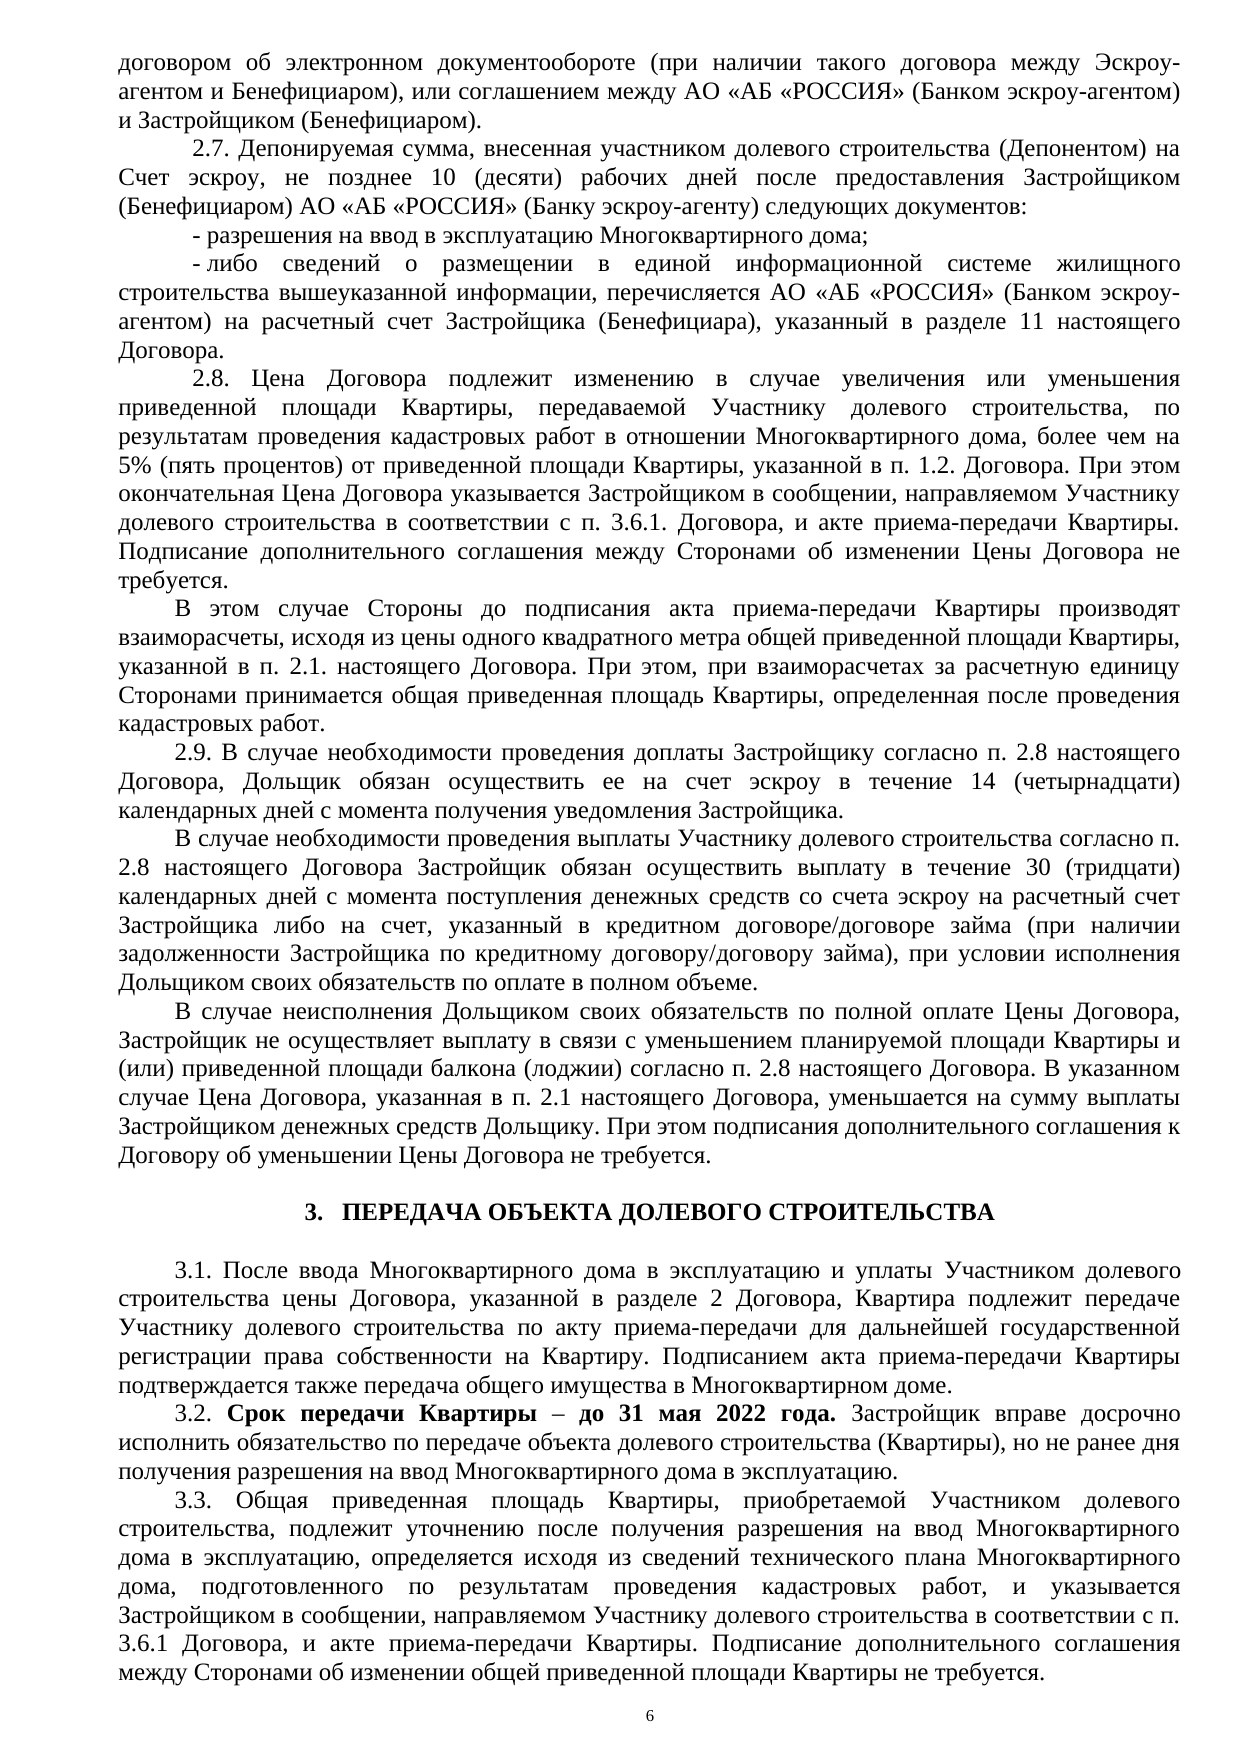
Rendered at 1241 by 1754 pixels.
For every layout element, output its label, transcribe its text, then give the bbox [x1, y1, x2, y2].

text 3.3. Общая приведенная площадь Квартиры, приобретаемой Участником долевого строительства, подлежит уточнению после получения разрешения на ввод Многоквартирного дома в эксплуатацию, определяется исходя из сведений технического плана Многоквартирного дома, подготовленного по результатам проведения кадастровых работ, и указывается Застройщиком в сообщении, направляемом Участнику долевого строительства в соответствии с п. 3.6.1 Договора, и акте приема-передачи Квартиры. Подписание дополнительного соглашения между Сторонами об изменении общей приведенной площади Квартиры не требуется. [118, 1485, 1181, 1686]
text В случае необходимости проведения выплаты Участнику долевого строительства согласно п. 2.8 настоящего Договора Застройщик обязан осуществить выплату в течение 30 (тридцати) календарных дней с момента поступления денежных средств со счета эскроу на расчетный счет Застройщика либо на счет, указанный в кредитном договоре/договоре займа (при наличии задолженности Застройщика по кредитному договору/договору займа), при условии исполнения Дольщиком своих обязательств по оплате в полном объеме. [118, 823, 1181, 996]
text - разрешения на ввод в эксплуатацию Многоквартирного дома; [118, 220, 1181, 248]
text 2.9. В случае необходимости проведения доплаты Застройщику согласно п. 2.8 настоящего Договора, Дольщик обязан осуществить ее на счет эскроу в течение 14 (четырнадцати) календарных дней с момента получения уведомления Застройщика. [118, 737, 1181, 823]
text 3.2. Срок передачи Квартиры – до 31 мая 2022 года. Застройщик вправе досрочно исполнить обязательство по передаче объекта долевого строительства (Квартиры), но не ранее дня получения разрешения на ввод Многоквартирного дома в эксплуатацию. [118, 1398, 1181, 1485]
text 2.8. Цена Договора подлежит изменению в случае увеличения или уменьшения приведенной площади Квартиры, передаваемой Участнику долевого строительства, по результатам проведения кадастровых работ в отношении Многоквартирного дома, более чем на 5% (пять процентов) от приведенной площади Квартиры, указанной в п. 1.2. Договора. При этом окончательная Цена Договора указывается Застройщиком в сообщении, направляемом Участнику долевого строительства в соответствии с п. 3.6.1. Договора, и акте приема-передачи Квартиры. Подписание дополнительного соглашения между Сторонами об изменении Цены Договора не требуется. [118, 363, 1181, 593]
text 3.1. После ввода Многоквартирного дома в эксплуатацию и уплаты Участником долевого строительства цены Договора, указанной в разделе 2 Договора, Квартира подлежит передаче Участнику долевого строительства по акту приема-передачи для дальнейшей государственной регистрации права собственности на Квартиру. Подписанием акта приема-передачи Квартиры подтверждается также передача общего имущества в Многоквартирном доме. [118, 1255, 1181, 1398]
text В этом случае Стороны до подписания акта приема-передачи Квартиры производят взаиморасчеты, исходя из цены одного квадратного метра общей приведенной площади Квартиры, указанной в п. 2.1. настоящего Договора. При этом, при взаиморасчетах за расчетную единицу Сторонами принимается общая приведенная площадь Квартиры, определенная после проведения кадастровых работ. [118, 593, 1181, 737]
text - либо сведений о размещении в единой информационной системе жилищного строительства вышеуказанной информации, перечисляется АО «АБ «РОССИЯ» (Банком эскроу-агентом) на расчетный счет Застройщика (Бенефициара), указанный в разделе 11 настоящего Договора. [118, 248, 1181, 363]
text В случае неисполнения Дольщиком своих обязательств по полной оплате Цены Договора, Застройщик не осуществляет выплату в связи с уменьшением планируемой площади Квартиры и (или) приведенной площади балкона (лоджии) согласно п. 2.8 настоящего Договора. В указанном случае Цена Договора, указанная в п. 2.1 настоящего Договора, уменьшается на сумму выплаты Застройщиком денежных средств Дольщику. При этом подписания дополнительного соглашения к Договору об уменьшении Цены Договора не требуется. [118, 996, 1181, 1168]
list Передача Объекта долевого строительства [118, 1197, 1181, 1226]
text 2.7. Депонируемая сумма, внесенная участником долевого строительства (Депонентом) на Счет эскроу, не позднее 10 (десяти) рабочих дней после предоставления Застройщиком (Бенефициаром) АО «АБ «РОССИЯ» (Банку эскроу-агенту) следующих документов: [118, 133, 1181, 220]
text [118, 47, 1181, 133]
